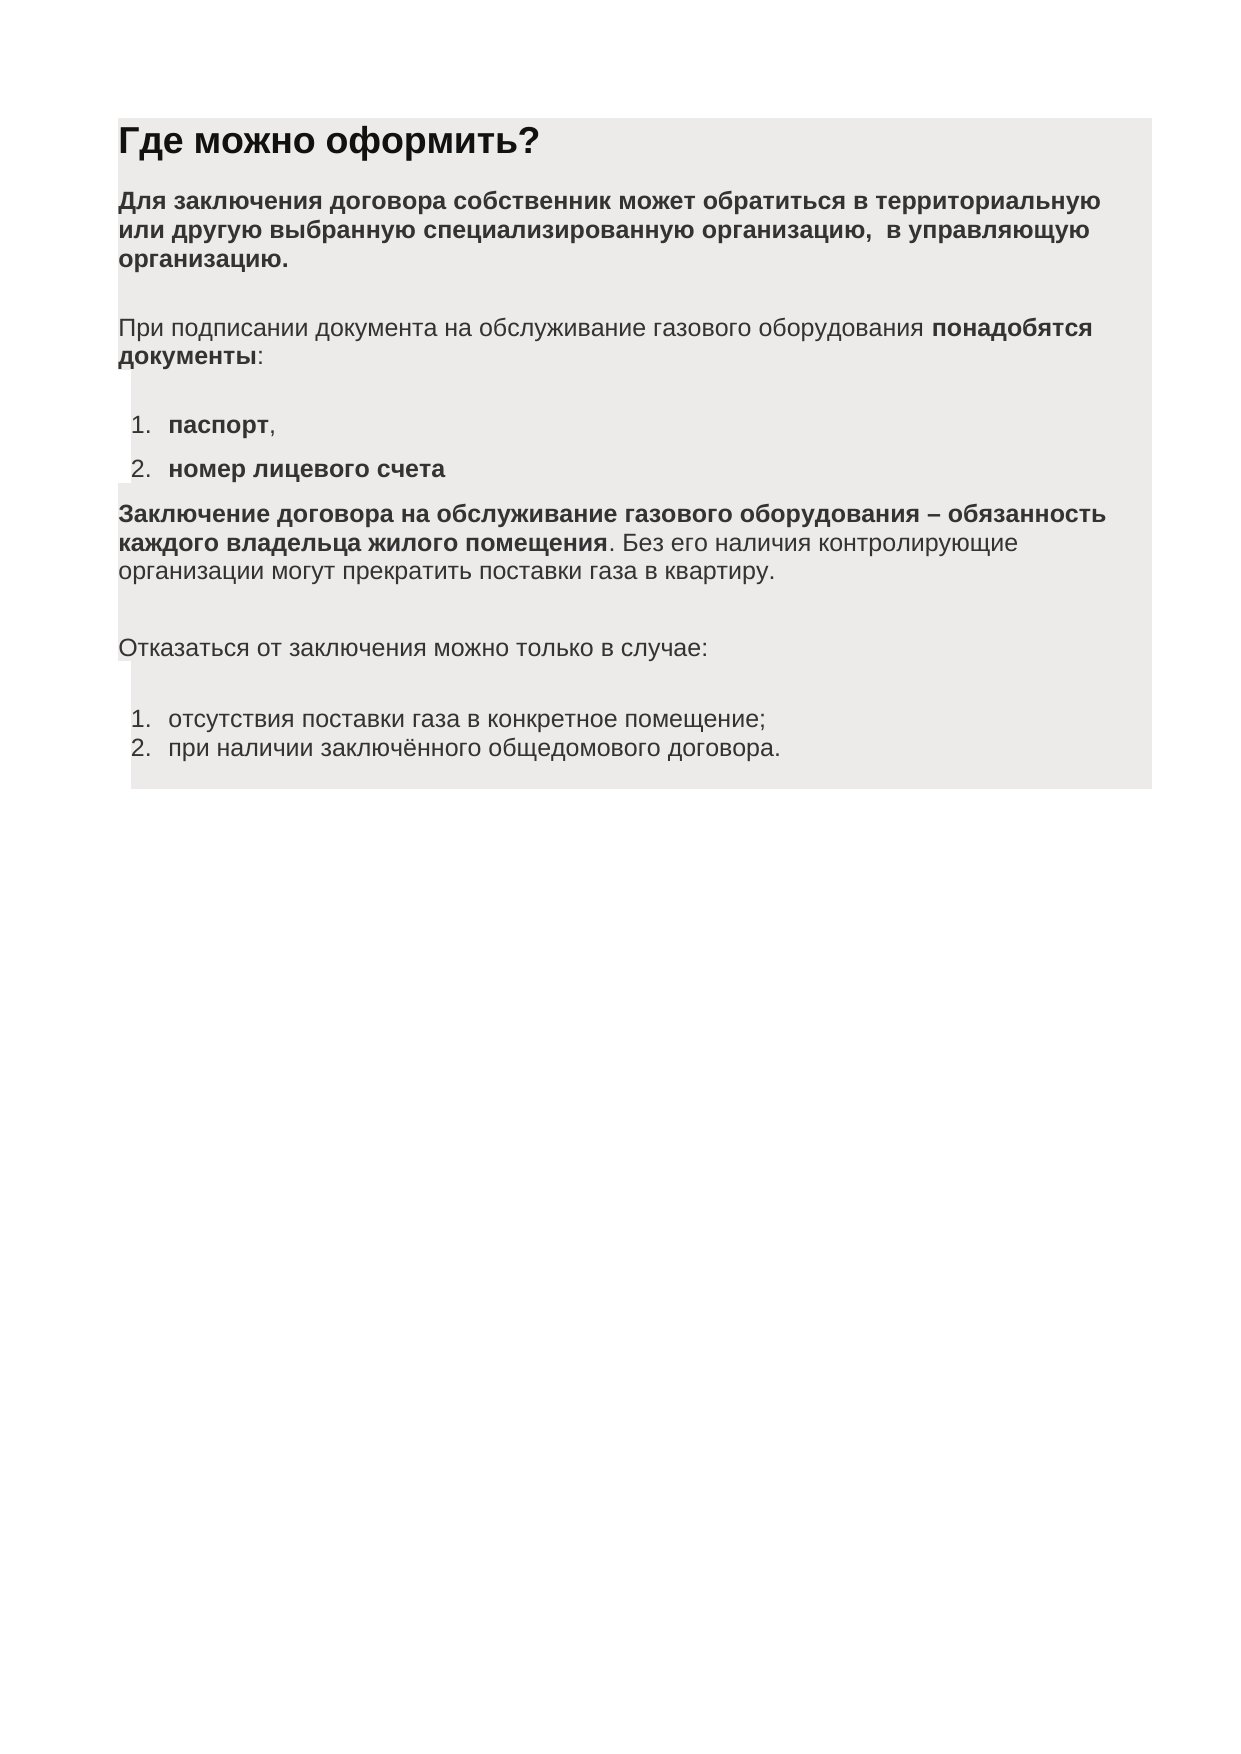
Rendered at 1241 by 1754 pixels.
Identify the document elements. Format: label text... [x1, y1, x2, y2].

text Для заключения договора собственник может обратиться в территориальную или другую выбранную специализированную организацию, в управляющую организацию. [118, 186, 1152, 272]
list отсутствия поставки газа в конкретное помещение; [131, 704, 1152, 732]
text Где можно оформить? [118, 118, 1152, 161]
text Заключение договора на обслуживание газового оборудования – обязанность каждого владельца жилого помещения. Без его наличия контролирующие организации могут прекратить поставки газа в квартиру. [118, 499, 1152, 585]
list номер лицевого счета [131, 454, 1152, 483]
list паспорт, [131, 410, 1152, 439]
text При подписании документа на обслуживание газового оборудования понадобятся документы: [118, 312, 1152, 370]
list при наличии заключённого общедомового договора. [131, 732, 1152, 789]
text Отказаться от заключения можно только в случае: [118, 602, 1152, 661]
